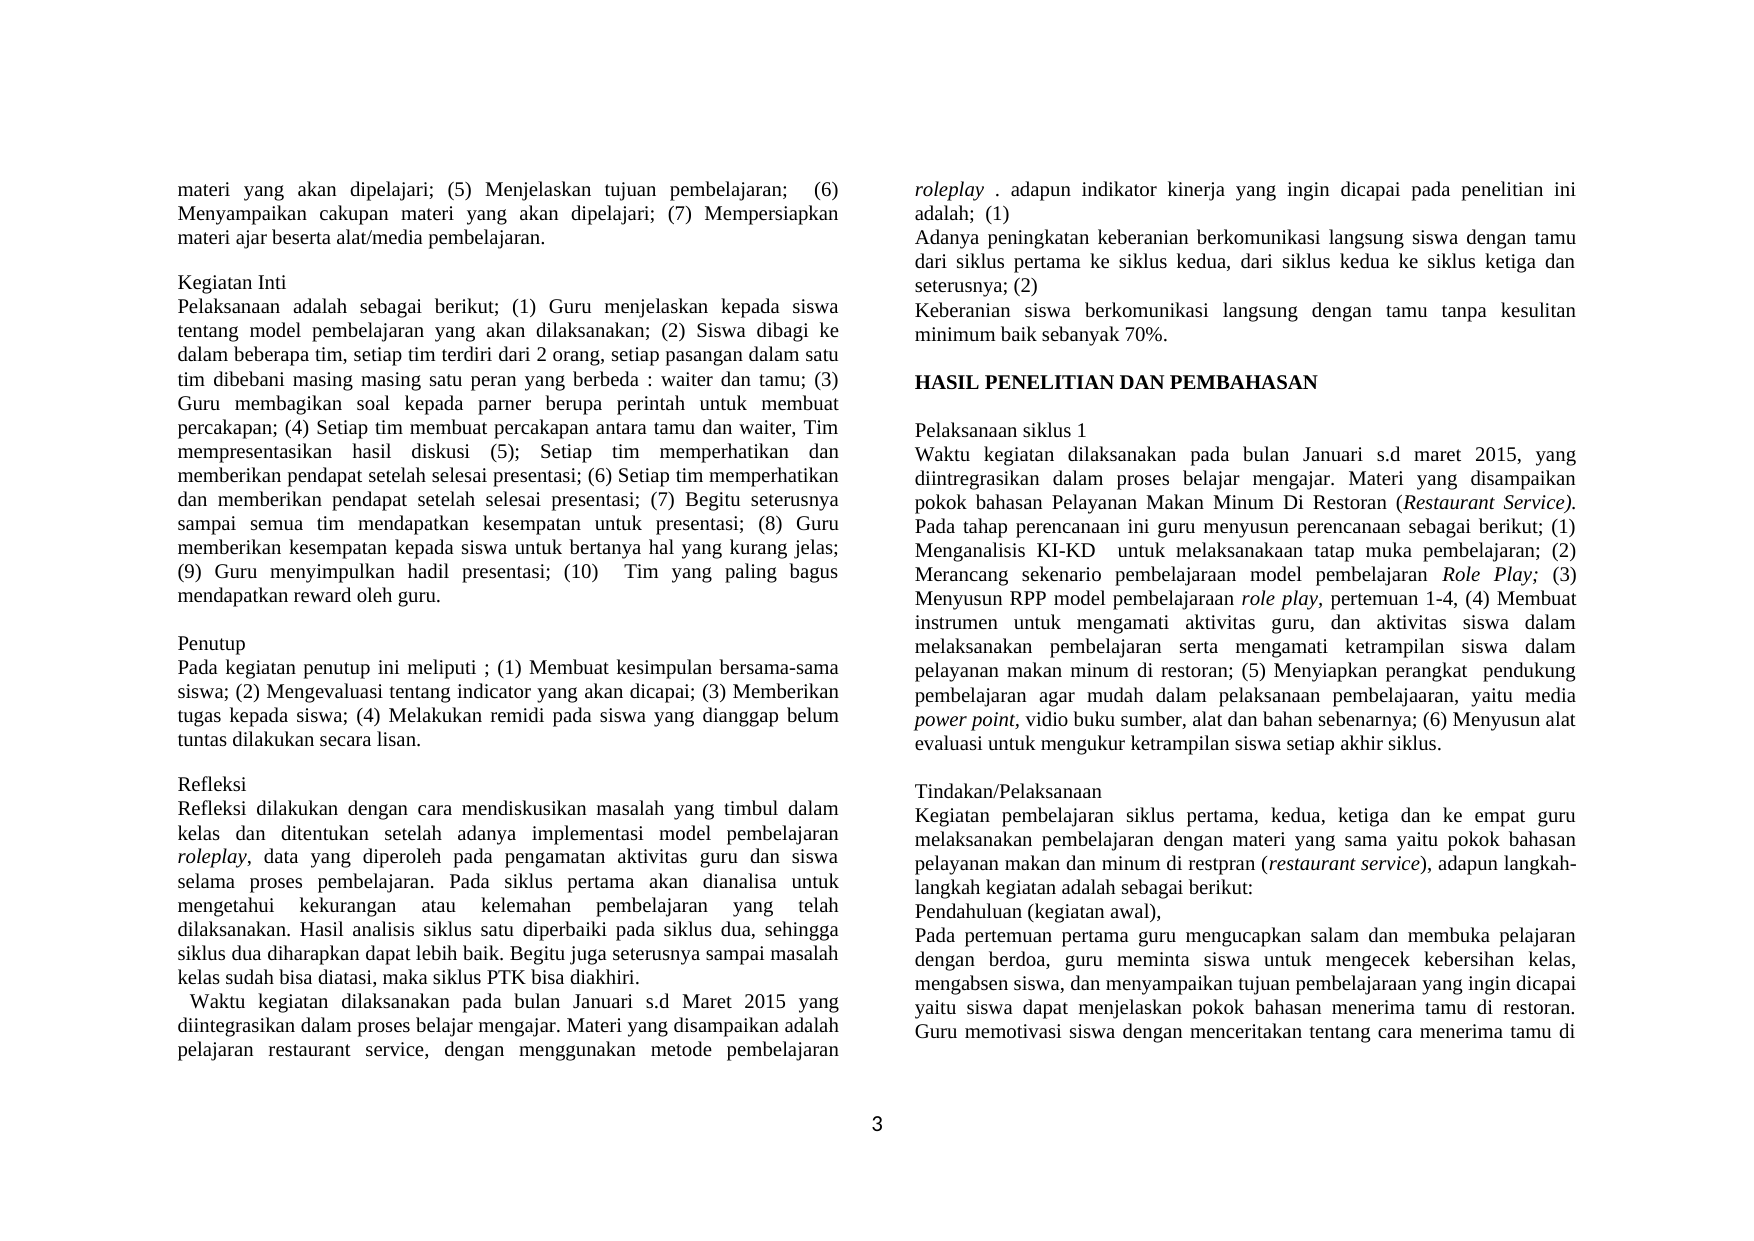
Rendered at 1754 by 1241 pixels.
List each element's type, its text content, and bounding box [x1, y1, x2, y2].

list Pendahuluan (kegiatan awal), [914, 899, 1577, 923]
list Adanya peningkatan keberanian berkomunikasi langsung siswa dengan tamu dari siklus pertama ke siklus kedua, dari siklus kedua ke siklus ketiga dan seterusnya; (2) [914, 225, 1577, 297]
list Waktu kegiatan dilaksanakan pada bulan Januari s.d Maret 2015 yang diintegrasikan dalam proses belajar mengajar. Materi yang disampaikan adalah pelajaran restaurant service, dengan menggunakan metode pembelajaran roleplay . adapun indikator kinerja yang ingin dicapai pada penelitian ini adalah; (1) [914, 177, 1577, 225]
list Waktu kegiatan dilaksanakan pada bulan Januari s.d maret 2015, yang diintregrasikan dalam proses belajar mengajar. Materi yang disampaikan pokok bahasan Pelayanan Makan Minum Di Restoran (Restaurant Service). Pada tahap perencanaan ini guru menyusun perencanaan sebagai berikut; (1) Menganalisis KI-KD untuk melaksanakaan tatap muka pembelajaran; (2) Merancang sekenario pembelajaraan model pembelajaran Role Play; (3) Menyusun RPP model pembelajaraan role play, pertemuan 1-4, (4) Membuat instrumen untuk mengamati aktivitas guru, dan aktivitas siswa dalam melaksanakan pembelajaran serta mengamati ketrampilan siswa dalam pelayanan makan minum di restoran; (5) Menyiapkan perangkat pendukung pembelajaran agar mudah dalam pelaksanaan pembelajaaran, yaitu media power point, vidio buku sumber, alat dan bahan sebenarnya; (6) Menyusun alat evaluasi untuk mengukur ketrampilan siswa setiap akhir siklus. [914, 442, 1577, 755]
list Pelaksanaan siklus 1 [914, 418, 1577, 442]
list Penutup [177, 631, 839, 655]
list Refleksi [177, 772, 839, 796]
text Pada kegiatan penutup ini meliputi ; (1) Membuat kesimpulan bersama-sama siswa; (2) Mengevaluasi tentang indicator yang akan dicapai; (3) Memberikan tugas kepada siswa; (4) Melakukan remidi pada siswa yang dianggap belum tuntas dilakukan secara lisan. [177, 655, 839, 751]
list HASIL PENELITIAN DAN PEMBAHASAN [914, 370, 1577, 394]
list Waktu kegiatan dilaksanakan pada bulan Januari s.d Maret 2015 yang diintegrasikan dalam proses belajar mengajar. Materi yang disampaikan adalah pelajaran restaurant service, dengan menggunakan metode pembelajaran roleplay . adapun indikator kinerja yang ingin dicapai pada penelitian ini adalah; (1) [177, 989, 839, 1061]
list Pelaksanaan adalah sebagai berikut; (1) Guru menjelaskan kepada siswa tentang model pembelajaran yang akan dilaksanakan; (2) Siswa dibagi ke dalam beberapa tim, setiap tim terdiri dari 2 orang, setiap pasangan dalam satu tim dibebani masing masing satu peran yang berbeda : waiter dan tamu; (3) Guru membagikan soal kepada parner berupa perintah untuk membuat percakapan; (4) Setiap tim membuat percakapan antara tamu dan waiter, Tim mempresentasikan hasil diskusi (5); Setiap tim memperhatikan dan memberikan pendapat setelah selesai presentasi; (6) Setiap tim memperhatikan dan memberikan pendapat setelah selesai presentasi; (7) Begitu seterusnya sampai semua tim mendapatkan kesempatan untuk presentasi; (8) Guru memberikan kesempatan kepada siswa untuk bertanya hal yang kurang jelas; (9) Guru menyimpulkan hadil presentasi; (10) Tim yang paling bagus mendapatkan reward oleh guru. [177, 294, 839, 607]
list Refleksi dilakukan dengan cara mendiskusikan masalah yang timbul dalam kelas dan ditentukan setelah adanya implementasi model pembelajaran roleplay, data yang diperoleh pada pengamatan aktivitas guru dan siswa selama proses pembelajaran. Pada siklus pertama akan dianalisa untuk mengetahui kekurangan atau kelemahan pembelajaran yang telah dilaksanakan. Hasil analisis siklus satu diperbaiki pada siklus dua, sehingga siklus dua diharapkan dapat lebih baik. Begitu juga seterusnya sampai masalah kelas sudah bisa diatasi, maka siklus PTK bisa diakhiri. [177, 796, 839, 989]
list Tindakan/Pelaksanaan [914, 779, 1577, 803]
text Keberanian siswa berkomunikasi langsung dengan tamu tanpa kesulitan minimum baik sebanyak 70%. [914, 297, 1577, 346]
list Kegiatan pembelajaran siklus pertama, kedua, ketiga dan ke empat guru melaksanakan pembelajaran dengan materi yang sama yaitu pokok bahasan pelayanan makan dan minum di restpran (restaurant service), adapun langkah-langkah kegiatan adalah sebagai berikut: [914, 803, 1577, 899]
list Kegiatan Inti [177, 270, 839, 294]
